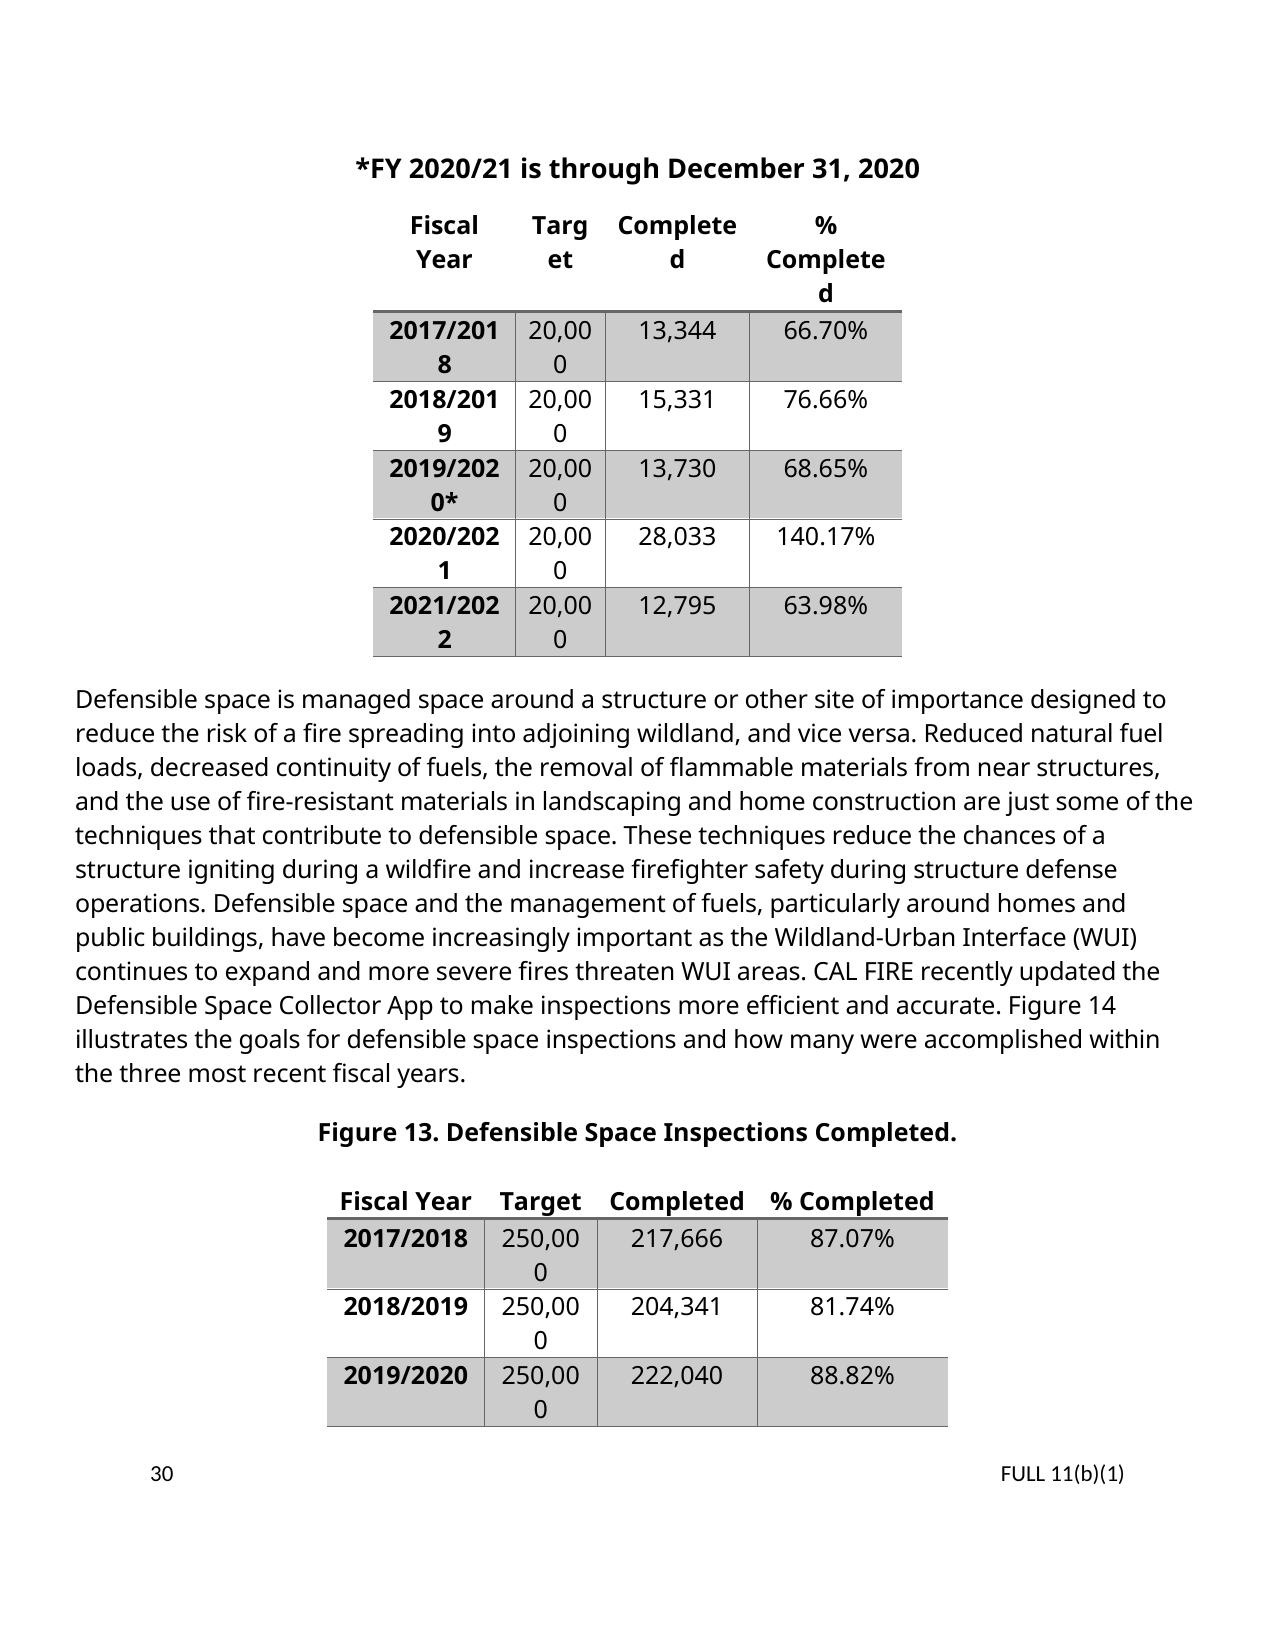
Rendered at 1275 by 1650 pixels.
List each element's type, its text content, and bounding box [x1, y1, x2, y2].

table_cell 66.70% [750, 313, 902, 381]
subtitle Figure 13. Defensible Space Inspections Completed. [75, 1115, 1200, 1149]
table_header % Completed [750, 208, 902, 310]
text Defensible space is managed space around a structure or other site of importance designed to reduce the risk of a fire spreading into adjoining wildland, and vice versa. Reduced natural fuel loads, decreased continuity of fuels, the removal of flammable materials from near structures, and the use of fire-resistant materials in landscaping and home construction are just some of the techniques that contribute to defensible space. These techniques reduce the chances of a structure igniting during a wildfire and increase firefighter safety during structure defense operations. Defensible space and the management of fuels, particularly around homes and public buildings, have become increasingly important as the Wildland-Urban Interface (WUI) continues to expand and more severe fires threaten WUI areas. CAL FIRE recently updated the Defensible Space Collector App to make inspections more efficient and accurate. Figure 14 illustrates the goals for defensible space inspections and how many were accomplished within the three most recent fiscal years. [75, 681, 1200, 1090]
table_cell 2019/2020 [327, 1358, 484, 1426]
table_cell 87.07% [758, 1220, 948, 1288]
table_cell 2020/2021 [373, 520, 515, 587]
table_cell 2017/2018 [373, 313, 515, 381]
table_cell 20,000 [516, 382, 605, 450]
table_cell 20,000 [516, 313, 605, 381]
table_cell 250,000 [485, 1220, 597, 1288]
table_cell 76.66% [750, 382, 902, 450]
table_cell 20,000 [516, 451, 605, 518]
table_cell 217,666 [598, 1220, 757, 1288]
table_header Fiscal Year [327, 1183, 484, 1217]
table_cell 13,344 [606, 313, 749, 381]
table_cell 12,795 [606, 588, 749, 656]
table_cell 20,000 [516, 588, 605, 656]
table_cell 15,331 [606, 382, 749, 450]
table_cell 28,033 [606, 520, 749, 587]
table_cell 20,000 [516, 520, 605, 587]
table_header Target [515, 208, 605, 310]
table_cell 2021/2022 [373, 588, 515, 656]
table_header Fiscal Year [373, 208, 515, 310]
table_cell 2018/2019 [327, 1290, 484, 1357]
table_cell 204,341 [598, 1290, 757, 1357]
table_cell 2019/2020* [373, 451, 515, 518]
table_cell 81.74% [758, 1290, 948, 1357]
table_cell 2018/2019 [373, 382, 515, 450]
table_cell 68.65% [750, 451, 902, 518]
table_cell 140.17% [750, 520, 902, 587]
table_header Completed [605, 208, 749, 310]
table_header Completed [597, 1183, 757, 1217]
table_cell 250,000 [485, 1358, 597, 1426]
table_cell 63.98% [750, 588, 902, 656]
table_cell 13,730 [606, 451, 749, 518]
table_cell 250,000 [485, 1290, 597, 1357]
table_header % Completed [757, 1183, 948, 1217]
table_cell 88.82% [758, 1358, 948, 1426]
table_cell 222,040 [598, 1358, 757, 1426]
table_cell 2017/2018 [327, 1220, 484, 1288]
text *FY 2020/21 is through December 31, 2020 [75, 150, 1200, 187]
table_header Target [484, 1183, 597, 1217]
